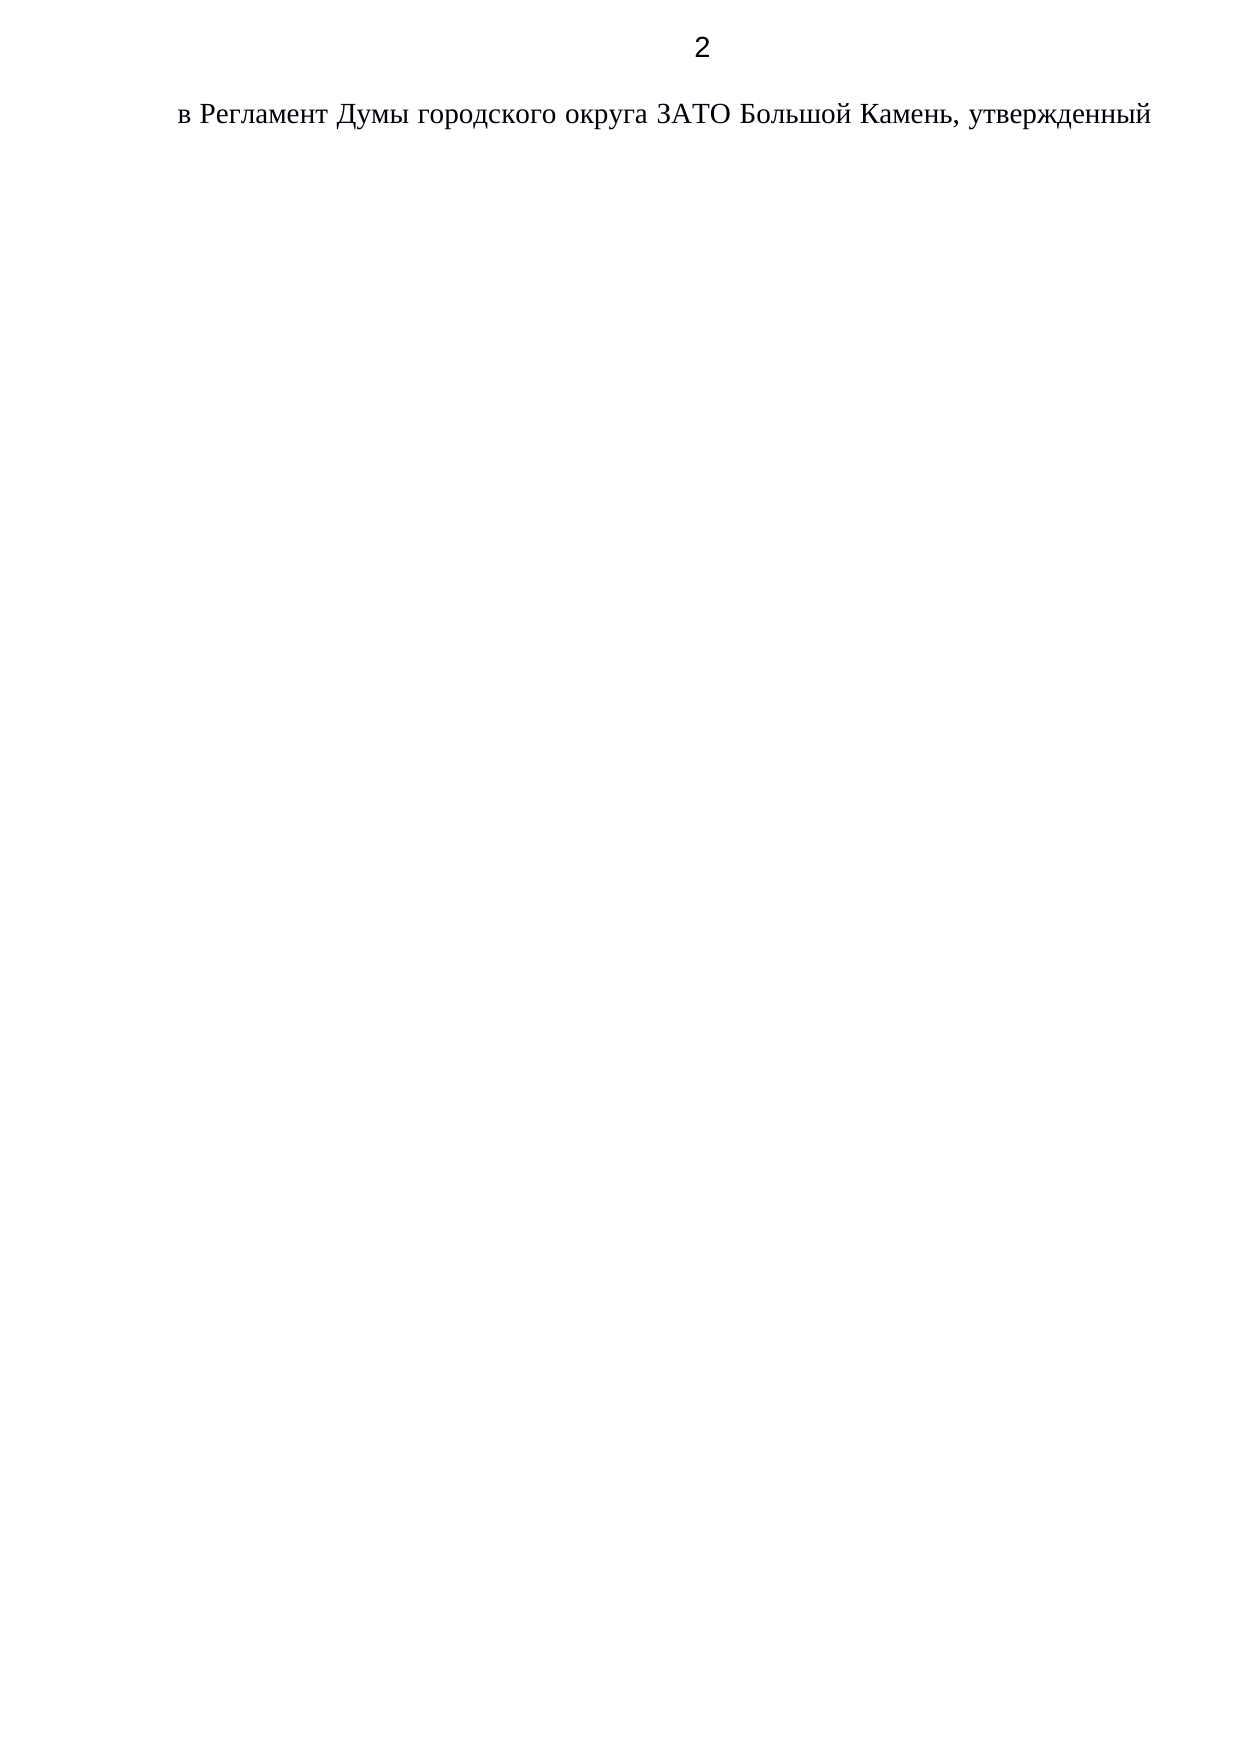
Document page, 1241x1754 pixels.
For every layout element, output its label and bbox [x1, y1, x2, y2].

text [177, 97, 1152, 173]
